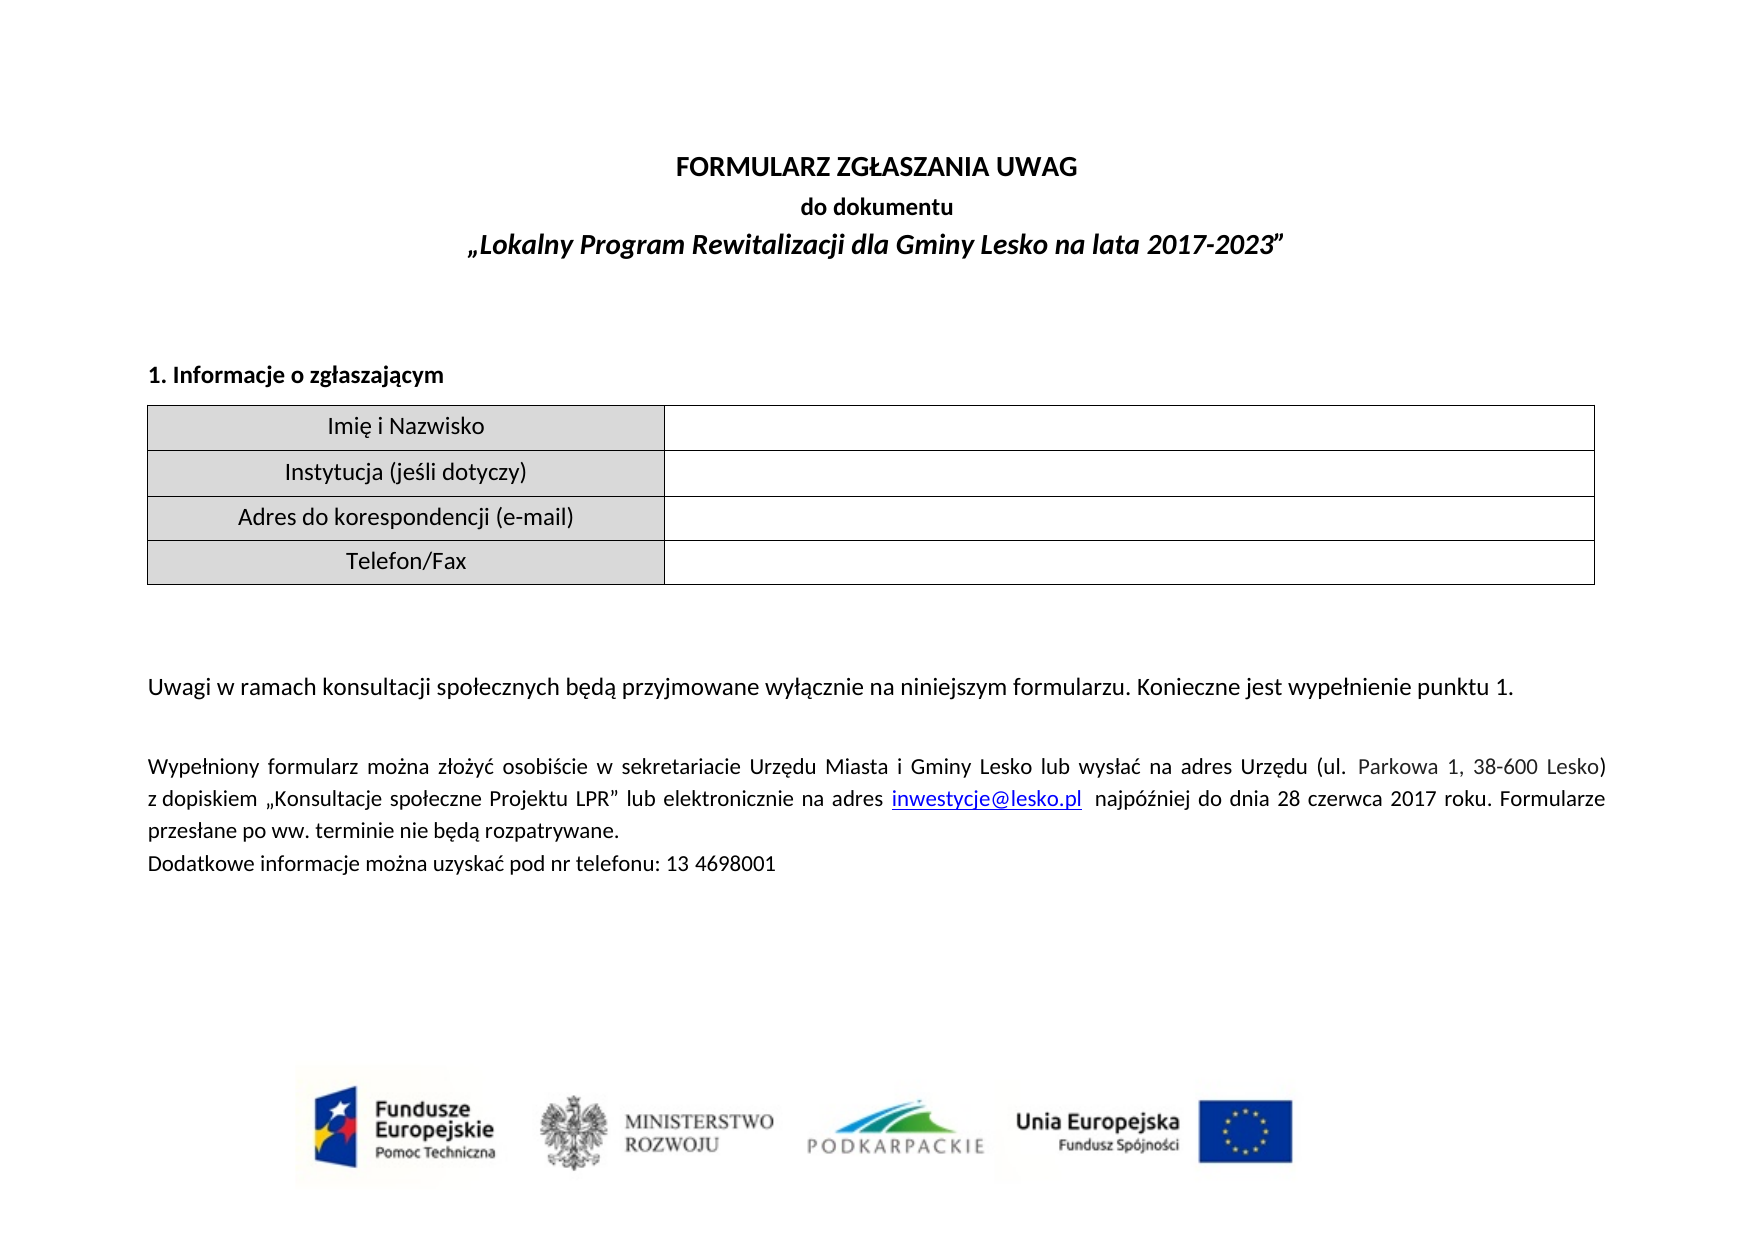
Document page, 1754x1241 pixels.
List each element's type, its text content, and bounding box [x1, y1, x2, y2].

text 1. Informacje o zgłaszającym [148, 359, 1606, 389]
table_cell Telefon/Fax [148, 541, 664, 584]
text FORMULARZ ZGŁASZANIA UWAG [148, 148, 1606, 183]
table_cell Adres do korespondencji (e-mail) [148, 497, 664, 540]
table_cell [665, 451, 1594, 496]
picture [295, 1055, 1316, 1204]
table_cell Instytucja (jeśli dotyczy) [148, 451, 664, 496]
table_cell [665, 541, 1594, 584]
text Dodatkowe informacje można uzyskać pod nr telefonu: 13 4698001 [148, 849, 1606, 877]
table_header Imię i Nazwisko [148, 406, 664, 450]
text do dokumentu [148, 191, 1606, 222]
text Uwagi w ramach konsultacji społecznych będą przyjmowane wyłącznie na niniejszym formularzu. Konieczne jest wypełnienie punktu 1. [148, 672, 1606, 702]
table_cell [665, 497, 1594, 540]
text Wypełniony formularz można złożyć osobiście w sekretariacie Urzędu Miasta i Gminy Lesko lub wysłać na adres Urzędu (ul. Parkowa 1, 38-600 Lesko) z dopiskiem „Konsultacje społeczne Projektu LPR” lub elektronicznie na adres inwestycje@lesko.pl najpóźniej do dnia 28 czerwca 2017 roku. Formularze przesłane po ww. terminie nie będą rozpatrywane. [148, 752, 1606, 845]
text „Lokalny Program Rewitalizacji dla Gminy Lesko na lata 2017-2023” [148, 226, 1606, 262]
table_header [665, 406, 1594, 450]
